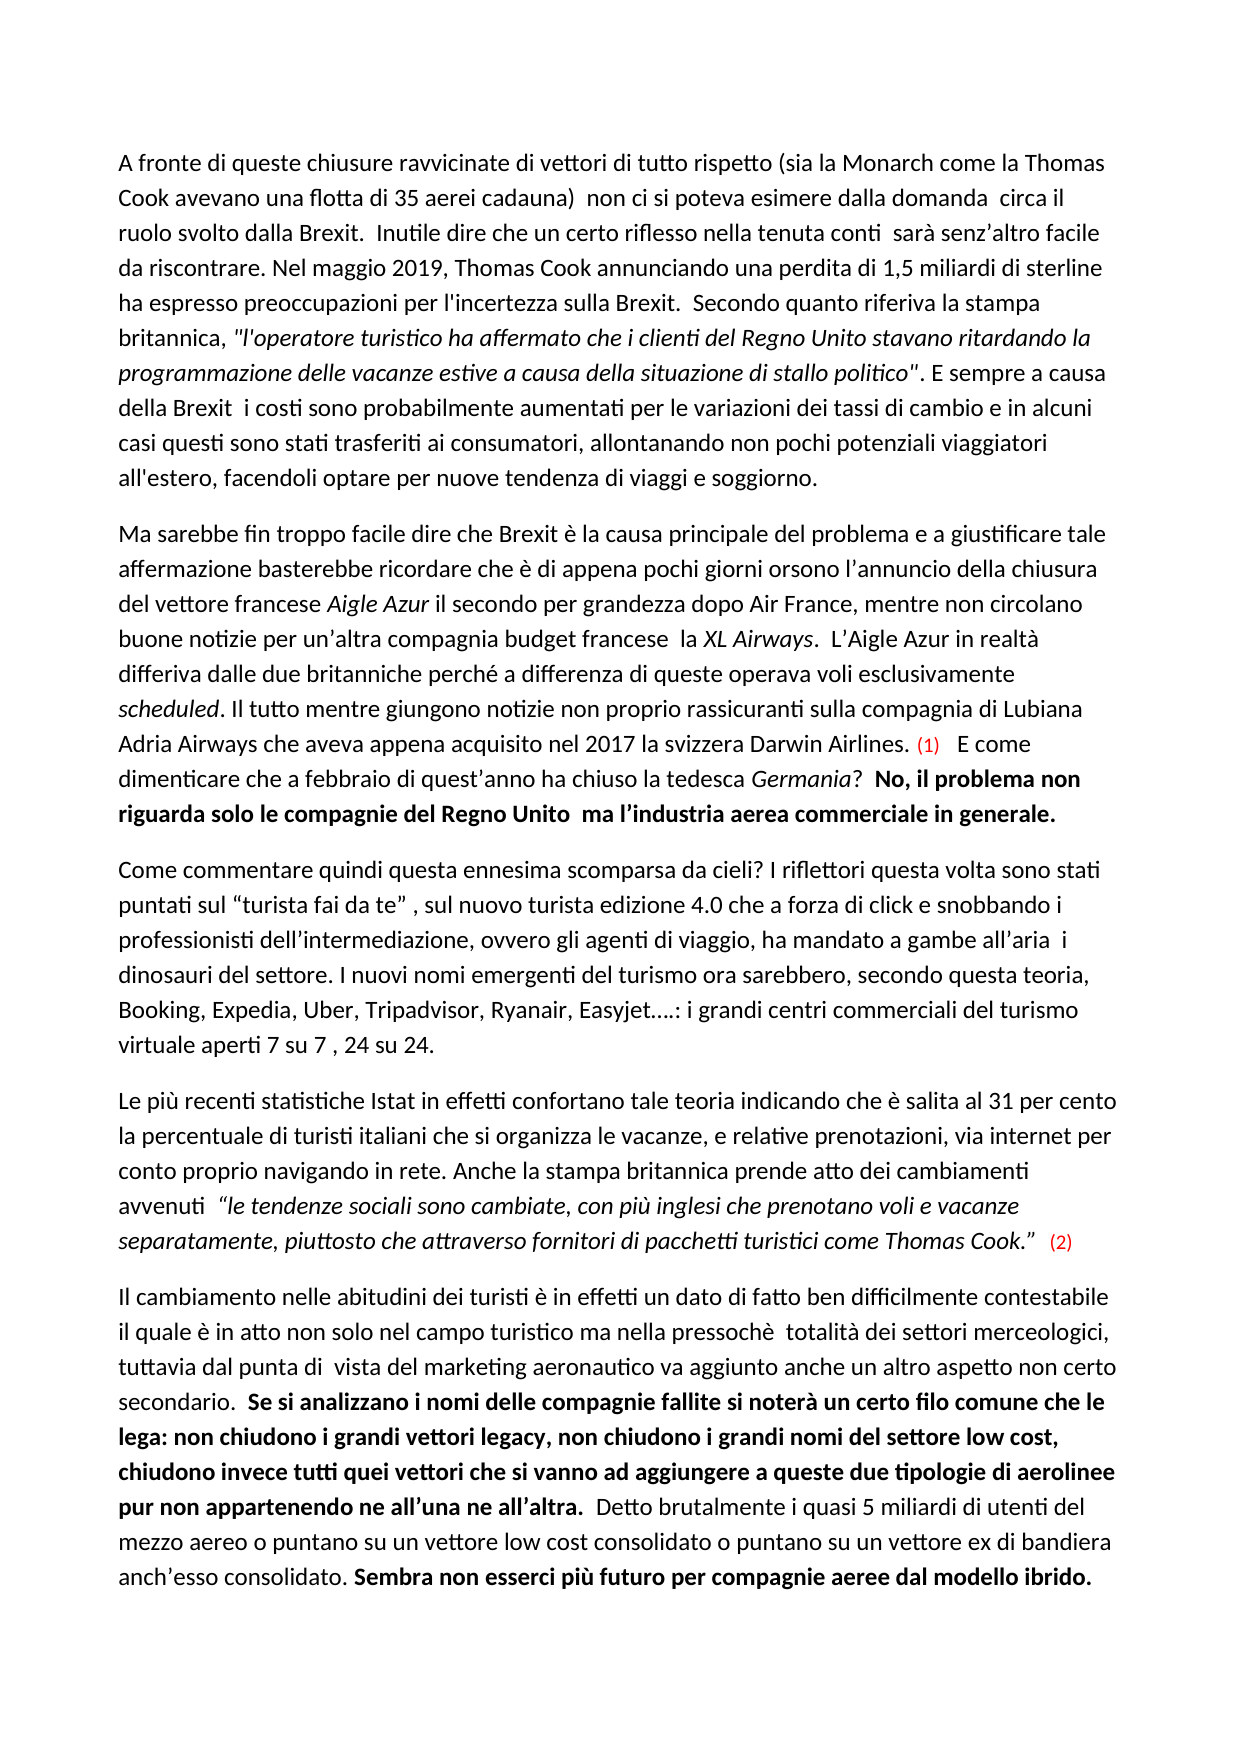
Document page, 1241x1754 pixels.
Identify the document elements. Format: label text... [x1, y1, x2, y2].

text Le più recenti statistiche Istat in effetti confortano tale teoria indicando che è salita al 31 per cento la percentuale di turisti italiani che si organizza le vacanze, e relative prenotazioni, via internet per conto proprio navigando in rete. Anche la stampa britannica prende atto dei cambiamenti avvenuti “le tendenze sociali sono cambiate, con più inglesi che prenotano voli e vacanze separatamente, piuttosto che attraverso fornitori di pacchetti turistici come Thomas Cook.” (2) [118, 1085, 1122, 1256]
text Il cambiamento nelle abitudini dei turisti è in effetti un dato di fatto ben difficilmente contestabile il quale è in atto non solo nel campo turistico ma nella pressochè totalità dei settori merceologici, tuttavia dal punta di vista del marketing aeronautico va aggiunto anche un altro aspetto non certo secondario. Se si analizzano i nomi delle compagnie fallite si noterà un certo filo comune che le lega: non chiudono i grandi vettori legacy, non chiudono i grandi nomi del settore low cost, chiudono invece tutti quei vettori che si vanno ad aggiungere a queste due tipologie di aerolinee pur non appartenendo ne all’una ne all’altra. Detto brutalmente i quasi 5 miliardi di utenti del mezzo aereo o puntano su un vettore low cost consolidato o puntano su un vettore ex di bandiera anch’esso consolidato. Sembra non esserci più futuro per compagnie aeree dal modello ibrido. [118, 1281, 1122, 1591]
text Ma sarebbe fin troppo facile dire che Brexit è la causa principale del problema e a giustificare tale affermazione basterebbe ricordare che è di appena pochi giorni orsono l’annuncio della chiusura del vettore francese Aigle Azur il secondo per grandezza dopo Air France, mentre non circolano buone notizie per un’altra compagnia budget francese la XL Airways. L’Aigle Azur in realtà differiva dalle due britanniche perché a differenza di queste operava voli esclusivamente scheduled. Il tutto mentre giungono notizie non proprio rassicuranti sulla compagnia di Lubiana Adria Airways che aveva appena acquisito nel 2017 la svizzera Darwin Airlines. (1) E come dimenticare che a febbraio di quest’anno ha chiuso la tedesca Germania? No, il problema non riguarda solo le compagnie del Regno Unito ma l’industria aerea commerciale in generale. [118, 518, 1122, 829]
text A fronte di queste chiusure ravvicinate di vettori di tutto rispetto (sia la Monarch come la Thomas Cook avevano una flotta di 35 aerei cadauna) non ci si poteva esimere dalla domanda circa il ruolo svolto dalla Brexit. Inutile dire che un certo riflesso nella tenuta conti sarà senz’altro facile da riscontrare. Nel maggio 2019, Thomas Cook annunciando una perdita di 1,5 miliardi di sterline ha espresso preoccupazioni per l'incertezza sulla Brexit. Secondo quanto riferiva la stampa britannica, "l'operatore turistico ha affermato che i clienti del Regno Unito stavano ritardando la programmazione delle vacanze estive a causa della situazione di stallo politico". E sempre a causa della Brexit i costi sono probabilmente aumentati per le variazioni dei tassi di cambio e in alcuni casi questi sono stati trasferiti ai consumatori, allontanando non pochi potenziali viaggiatori all'estero, facendoli optare per nuove tendenza di viaggi e soggiorno. [118, 148, 1122, 493]
text Come commentare quindi questa ennesima scomparsa da cieli? I riflettori questa volta sono stati puntati sul “turista fai da te” , sul nuovo turista edizione 4.0 che a forza di click e snobbando i professionisti dell’intermediazione, ovvero gli agenti di viaggio, ha mandato a gambe all’aria i dinosauri del settore. I nuovi nomi emergenti del turismo ora sarebbero, secondo questa teoria, Booking, Expedia, Uber, Tripadvisor, Ryanair, Easyjet….: i grandi centri commerciali del turismo virtuale aperti 7 su 7 , 24 su 24. [118, 854, 1122, 1060]
